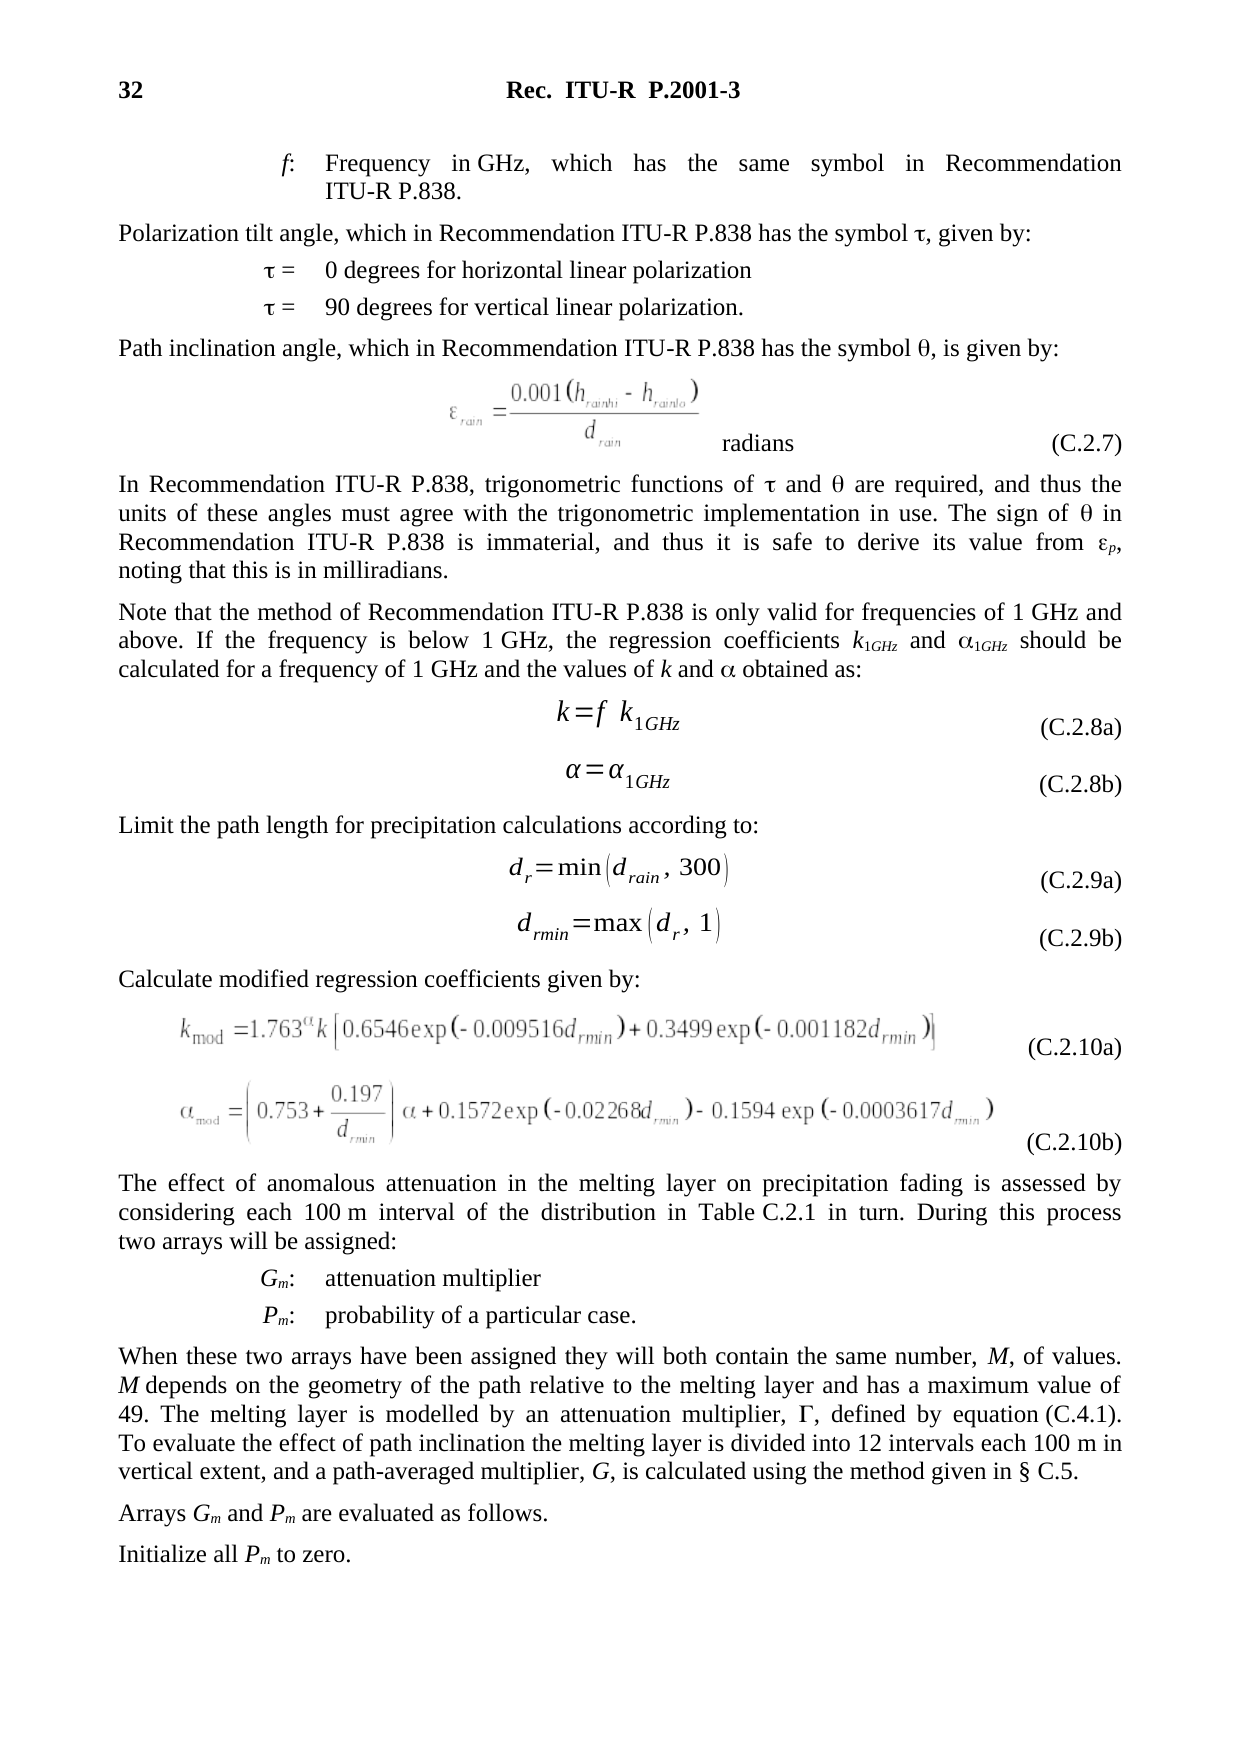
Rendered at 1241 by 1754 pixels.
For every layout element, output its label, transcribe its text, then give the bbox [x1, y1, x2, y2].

text Limit the path length for precipitation calculations according to: [118, 810, 1122, 839]
text In Recommendation ITU-R P.838, trigonometric functions of and are required, and thus the units of these angles must agree with the trigonometric implementation in use. The sign of in Recommendation ITU-R P.838 is immaterial, and thus it is safe to derive its value from p, noting that this is in milliradians. [118, 469, 1122, 584]
text (C.2.10b) [118, 1074, 1122, 1156]
text (C.2.10a) [118, 1005, 1122, 1061]
text (C.2.8a) [118, 695, 1122, 740]
text (C.2.9a) [118, 852, 1122, 894]
text radians (C.2.7) [118, 374, 1122, 457]
text When these two arrays have been assigned they will both contain the same number, M, of values. M depends on the geometry of the path relative to the melting layer and has a maximum value of 49. The melting layer is modelled by an attenuation multiplier, , defined by equation (C.4.1). To evaluate the effect of path inclination the melting layer is divided into 12 intervals each 100 m in vertical extent, and a path-averaged multiplier, G, is calculated using the method given in § C.5. [118, 1341, 1122, 1485]
text (C.2.8b) [118, 753, 1122, 798]
text Gm: attenuation multiplier [118, 1263, 1122, 1292]
text Calculate modified regression coefficients given by: [118, 964, 1122, 993]
text Pm: probability of a particular case. [118, 1300, 1122, 1329]
text The effect of anomalous attenuation in the melting layer on precipitation fading is assessed by considering each 100 m interval of the distribution in Table C.2.1 in turn. During this process two arrays will be assigned: [118, 1168, 1122, 1255]
text = 90 degrees for vertical linear polarization. [118, 292, 1122, 321]
text Note that the method of Recommendation ITU-R P.838 is only valid for frequencies of 1 GHz and above. If the frequency is below 1 GHz, the regression coefficients k1GHz and 1GHz should be calculated for a frequency of 1 GHz and the values of k and obtained as: [118, 597, 1122, 683]
text Path inclination angle, which in Recommendation ITU-R P.838 has the symbol , is given by: [118, 333, 1122, 362]
text = 0 degrees for horizontal linear polarization [118, 255, 1122, 283]
text Initialize all Pm to zero. [118, 1539, 1122, 1568]
text Arrays Gm and Pm are evaluated as follows. [118, 1498, 1122, 1526]
text f: Frequency in GHz, which has the same symbol in Recommendation ITU-R P.838. [118, 148, 1122, 205]
text (C.2.9b) [118, 907, 1122, 952]
text Polarization tilt angle, which in Recommendation ITU-R P.838 has the symbol , given by: [118, 218, 1122, 246]
